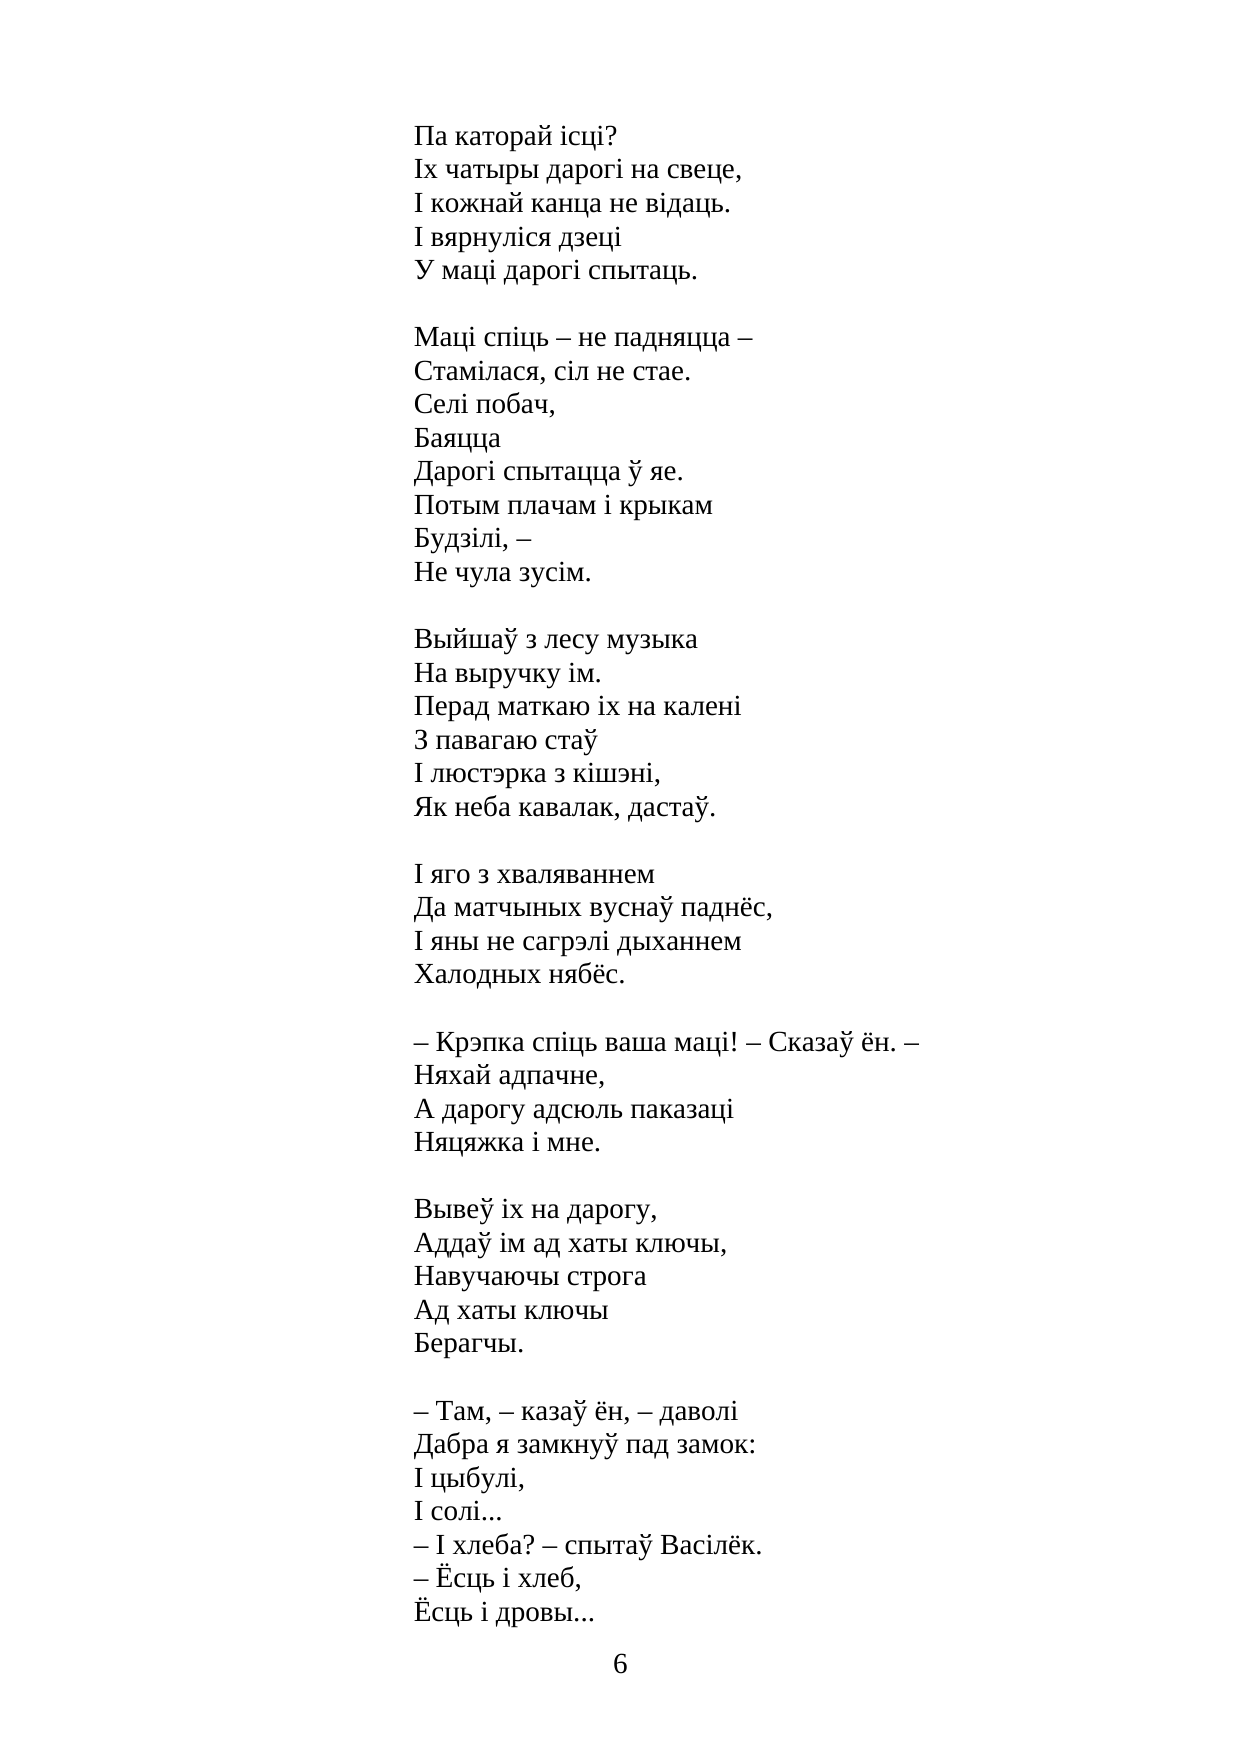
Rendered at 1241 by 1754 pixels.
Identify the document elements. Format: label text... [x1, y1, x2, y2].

text Халодных нябёс. [118, 957, 1122, 990]
text – Там, – казаў ён, – даволі [118, 1393, 1122, 1426]
text I солі... [118, 1493, 1122, 1527]
text Дарогі спытацца ў яе. [118, 453, 1122, 487]
text Потым плачам і крыкам [118, 487, 1122, 521]
text Дабра я замкнуў пад замок: [118, 1426, 1122, 1460]
text Няцяжка і мне. [118, 1124, 1122, 1158]
text Іх чатыры дарогі на свеце, [118, 152, 1122, 185]
text – Ёсць і хлеб, [118, 1560, 1122, 1594]
text А дарогу адсюль паказаці [118, 1091, 1122, 1124]
text Па каторай ісці? [118, 118, 1122, 152]
text Выйшаў з лесу музыка [118, 621, 1122, 655]
text З павагаю стаў [118, 722, 1122, 755]
text На выручку ім. [118, 655, 1122, 688]
text Вывеў іх на дарогу, [118, 1191, 1122, 1225]
text I кожнай канца не відаць. [118, 185, 1122, 219]
text У маці дарогі спытаць. [118, 252, 1122, 286]
text Маці спіць – не падняцца – [118, 319, 1122, 353]
text – Крэпка спіць ваша маці! – Сказаў ён. – [118, 1024, 1122, 1057]
text Ёсць і дровы... [118, 1594, 1122, 1627]
text Перад маткаю іх на калені [118, 688, 1122, 722]
text I яго з хваляваннем [118, 856, 1122, 889]
text Селі побач, [118, 386, 1122, 420]
text Не чула зусім. [118, 554, 1122, 588]
text Стамілася, сіл не стае. [118, 353, 1122, 386]
text Баяцца [118, 420, 1122, 453]
text Да матчыных вуснаў паднёс, [118, 889, 1122, 923]
text Навучаючы строга [118, 1258, 1122, 1292]
text Няхай адпачне, [118, 1057, 1122, 1091]
text I цыбулі, [118, 1460, 1122, 1493]
text Будзілі, – [118, 521, 1122, 554]
text I люстэрка з кішэні, [118, 755, 1122, 789]
text Аддаў ім ад хаты ключы, [118, 1225, 1122, 1258]
text Ад хаты ключы [118, 1292, 1122, 1326]
text I вярнуліся дзеці [118, 219, 1122, 252]
text I яны не сагрэлі дыханнем [118, 923, 1122, 957]
text Берагчы. [118, 1326, 1122, 1359]
text – I хлеба? – спытаў Васілёк. [118, 1527, 1122, 1560]
text Як неба кавалак, дастаў. [118, 789, 1122, 822]
